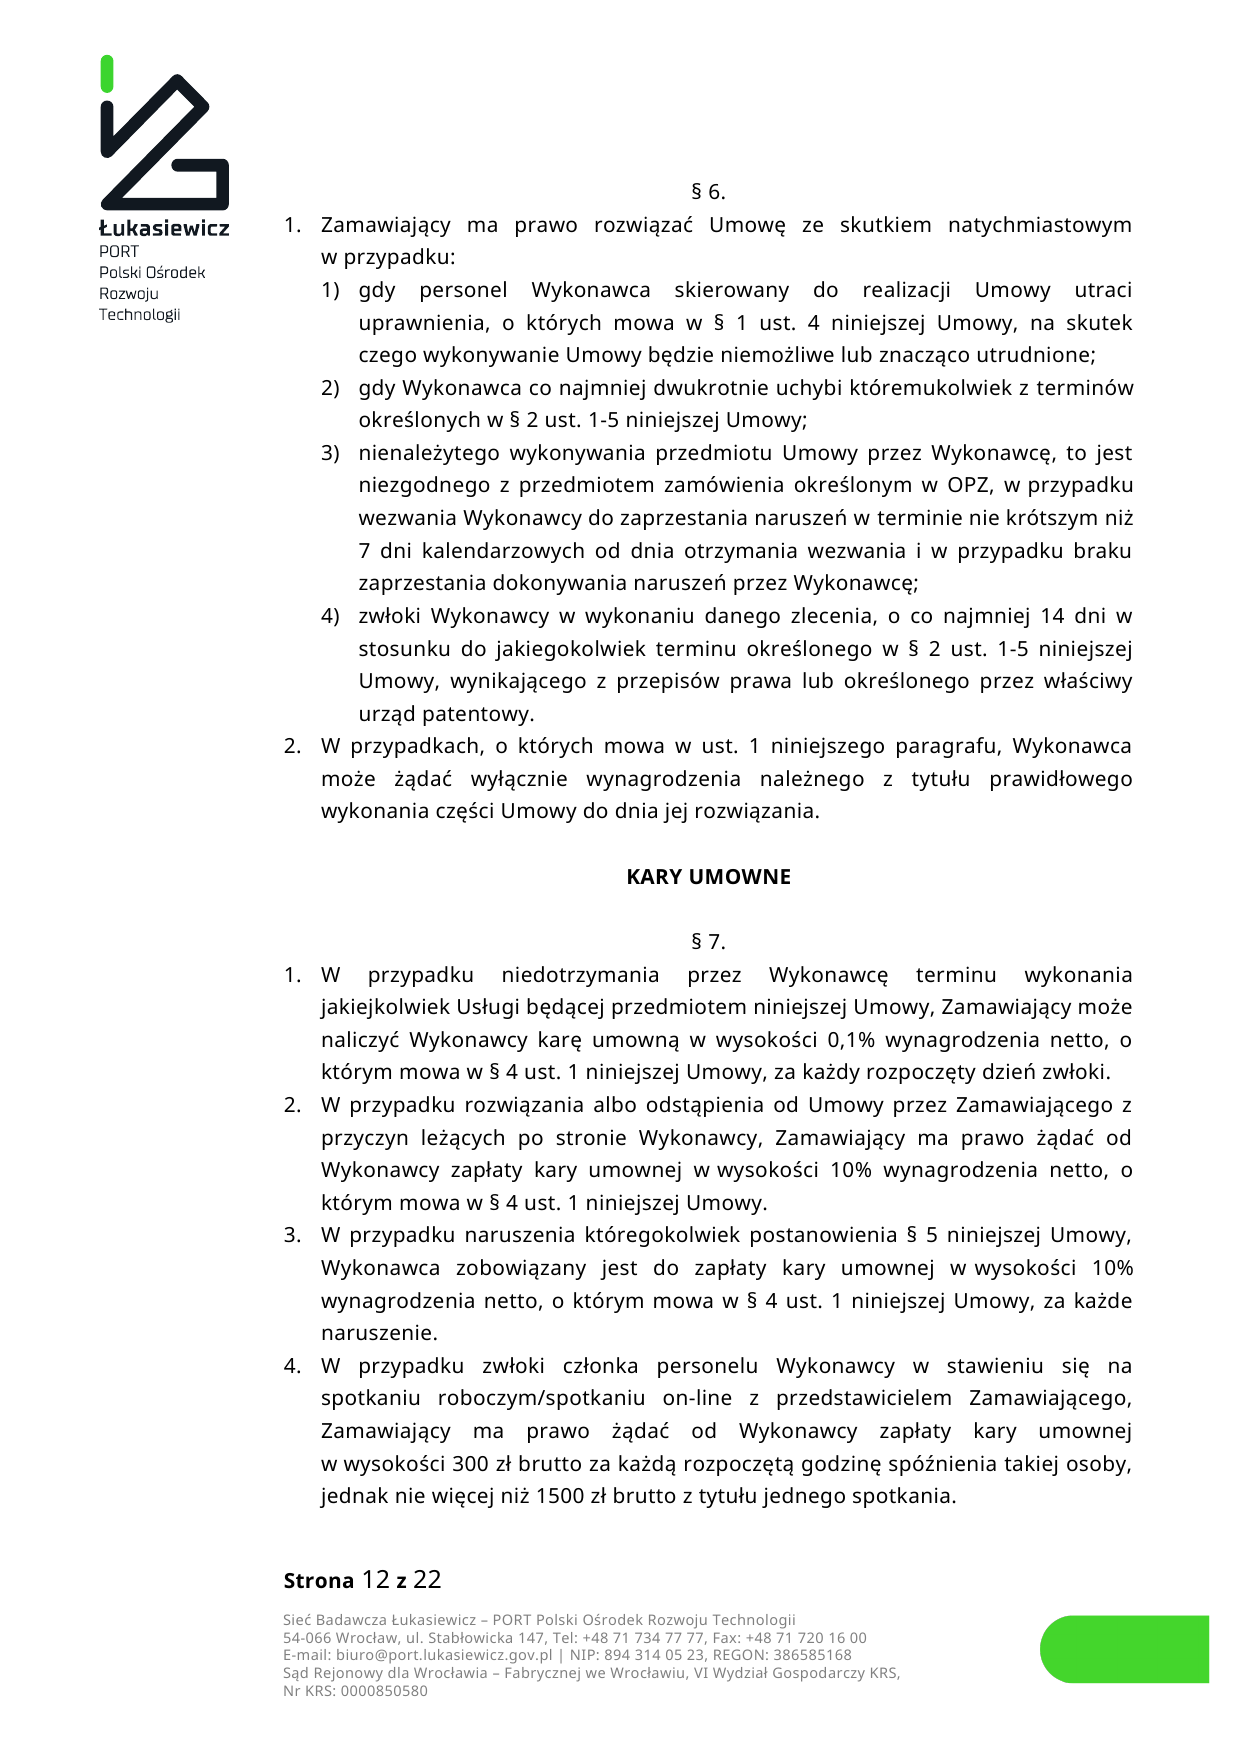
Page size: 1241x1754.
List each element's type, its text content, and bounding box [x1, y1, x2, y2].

list W przypadku rozwiązania albo odstąpienia od Umowy przez Zamawiającego z przyczyn leżących po stronie Wykonawcy, Zamawiający ma prawo żądać od Wykonawcy zapłaty kary umownej w wysokości 10% wynagrodzenia netto, o którym mowa w § 4 ust. 1 niniejszej Umowy. [283, 1090, 1134, 1216]
text § 6. [283, 177, 1134, 206]
picture [1036, 1611, 1239, 1752]
text KARY UMOWNE [283, 862, 1134, 890]
list W przypadkach, o których mowa w ust. 1 niniejszego paragrafu, Wykonawca może żądać wyłącznie wynagrodzenia należnego z tytułu prawidłowego wykonania części Umowy do dnia jej rozwiązania. [283, 731, 1134, 825]
list nienależytego wykonywania przedmiotu Umowy przez Wykonawcę, to jest niezgodnego z przedmiotem zamówienia określonym w OPZ, w przypadku wezwania Wykonawcy do zaprzestania naruszeń w terminie nie krótszym niż 7 dni kalendarzowych od dnia otrzymania wezwania i w przypadku braku zaprzestania dokonywania naruszeń przez Wykonawcę; [321, 438, 1134, 597]
list W przypadku zwłoki członka personelu Wykonawcy w stawieniu się na spotkaniu roboczym/spotkaniu on-line z przedstawicielem Zamawiającego, Zamawiający ma prawo żądać od Wykonawcy zapłaty kary umownej w wysokości 300 zł brutto za każdą rozpoczętą godzinę spóźnienia takiej osoby, jednak nie więcej niż 1500 zł brutto z tytułu jednego spotkania. [283, 1351, 1134, 1510]
list gdy personel Wykonawca skierowany do realizacji Umowy utraci uprawnienia, o których mowa w § 1 ust. 4 niniejszej Umowy, na skutek czego wykonywanie Umowy będzie niemożliwe lub znacząco utrudnione; [321, 275, 1134, 369]
list Zamawiający ma prawo rozwiązać Umowę ze skutkiem natychmiastowym w przypadku: [283, 210, 1134, 271]
list W przypadku niedotrzymania przez Wykonawcę terminu wykonania jakiejkolwiek Usługi będącej przedmiotem niniejszej Umowy, Zamawiający może naliczyć Wykonawcy karę umowną w wysokości 0,1% wynagrodzenia netto, o którym mowa w § 4 ust. 1 niniejszej Umowy, za każdy rozpoczęty dzień zwłoki. [283, 960, 1134, 1086]
list W przypadku naruszenia któregokolwiek postanowienia § 5 niniejszej Umowy, Wykonawca zobowiązany jest do zapłaty kary umownej w wysokości 10% wynagrodzenia netto, o którym mowa w § 4 ust. 1 niniejszej Umowy, za każde naruszenie. [283, 1221, 1134, 1347]
text § 7. [283, 927, 1134, 956]
list zwłoki Wykonawcy w wykonaniu danego zlecenia, o co najmniej 14 dni w stosunku do jakiegokolwiek terminu określonego w § 2 ust. 1-5 niniejszej Umowy, wynikającego z przepisów prawa lub określonego przez właściwy urząd patentowy. [321, 601, 1134, 727]
list gdy Wykonawca co najmniej dwukrotnie uchybi któremukolwiek z terminów określonych w § 2 ust. 1-5 niniejszej Umowy; [321, 373, 1134, 434]
